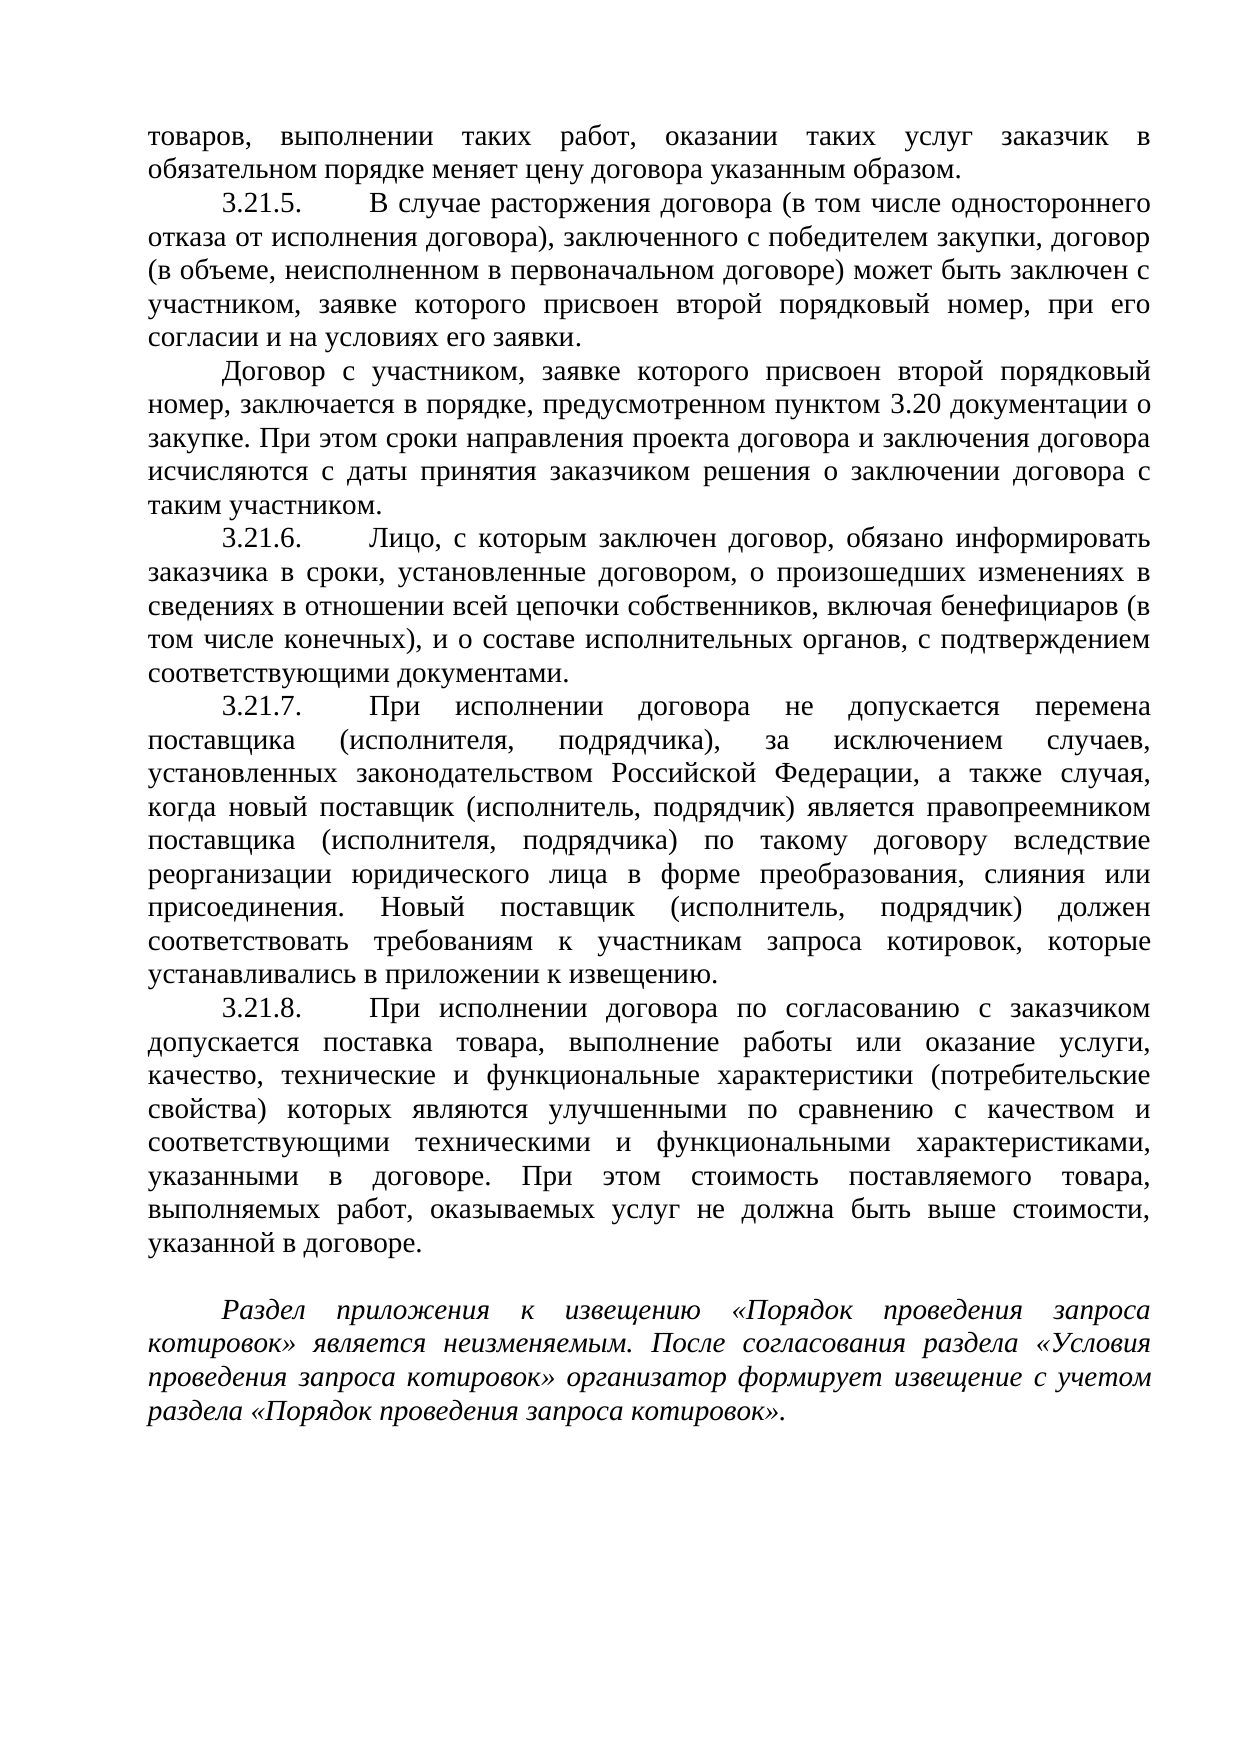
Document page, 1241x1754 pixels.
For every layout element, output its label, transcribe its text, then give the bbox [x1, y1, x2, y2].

list Раздел приложения к извещению «Порядок проведения запроса котировок» является неизменяемым. После согласования раздела «Условия проведения запроса котировок» организатор формирует извещение с учетом раздела «Порядок проведения запроса котировок». [148, 1292, 1152, 1426]
list В случае расторжения договора (в том числе одностороннего отказа от исполнения договора), заключенного с победителем закупки, договор (в объеме, неисполненном в первоначальном договоре) может быть заключен с участником, заявке которого присвоен второй порядковый номер, при его согласии и на условиях его заявки. [148, 185, 1152, 353]
list При исполнении договора по согласованию с заказчиком допускается поставка товара, выполнение работы или оказание услуги, качество, технические и функциональные характеристики (потребительские свойства) которых являются улучшенными по сравнению с качеством и соответствующими техническими и функциональными характеристиками, указанными в договоре. При этом стоимость поставляемого товара, выполняемых работ, оказываемых услуг не должна быть выше стоимости, указанной в договоре. [148, 990, 1152, 1258]
list При исполнении договора не допускается перемена поставщика (исполнителя, подрядчика), за исключением случаев, установленных законодательством Российской Федерации, а также случая, когда новый поставщик (исполнитель, подрядчик) является правопреемником поставщика (исполнителя, подрядчика) по такому договору вследствие реорганизации юридического лица в форме преобразования, слияния или присоединения. Новый поставщик (исполнитель, подрядчик) должен соответствовать требованиям к участникам запроса котировок, которые устанавливались в приложении к извещению. [148, 688, 1152, 990]
list Лицо, с которым заключен договор, обязано информировать заказчика в сроки, установленные договором, о произошедших изменениях в сведениях в отношении всей цепочки собственников, включая бенефициаров (в том числе конечных), и о составе исполнительных органов, с подтверждением соответствующими документами. [148, 521, 1152, 688]
list Договор с участником, заявке которого присвоен второй порядковый номер, заключается в порядке, предусмотренном пунктом 3.20 документации о закупке. При этом сроки направления проекта договора и заключения договора исчисляются с даты принятия заказчиком решения о заключении договора с таким участником. [148, 353, 1152, 521]
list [148, 118, 1152, 185]
